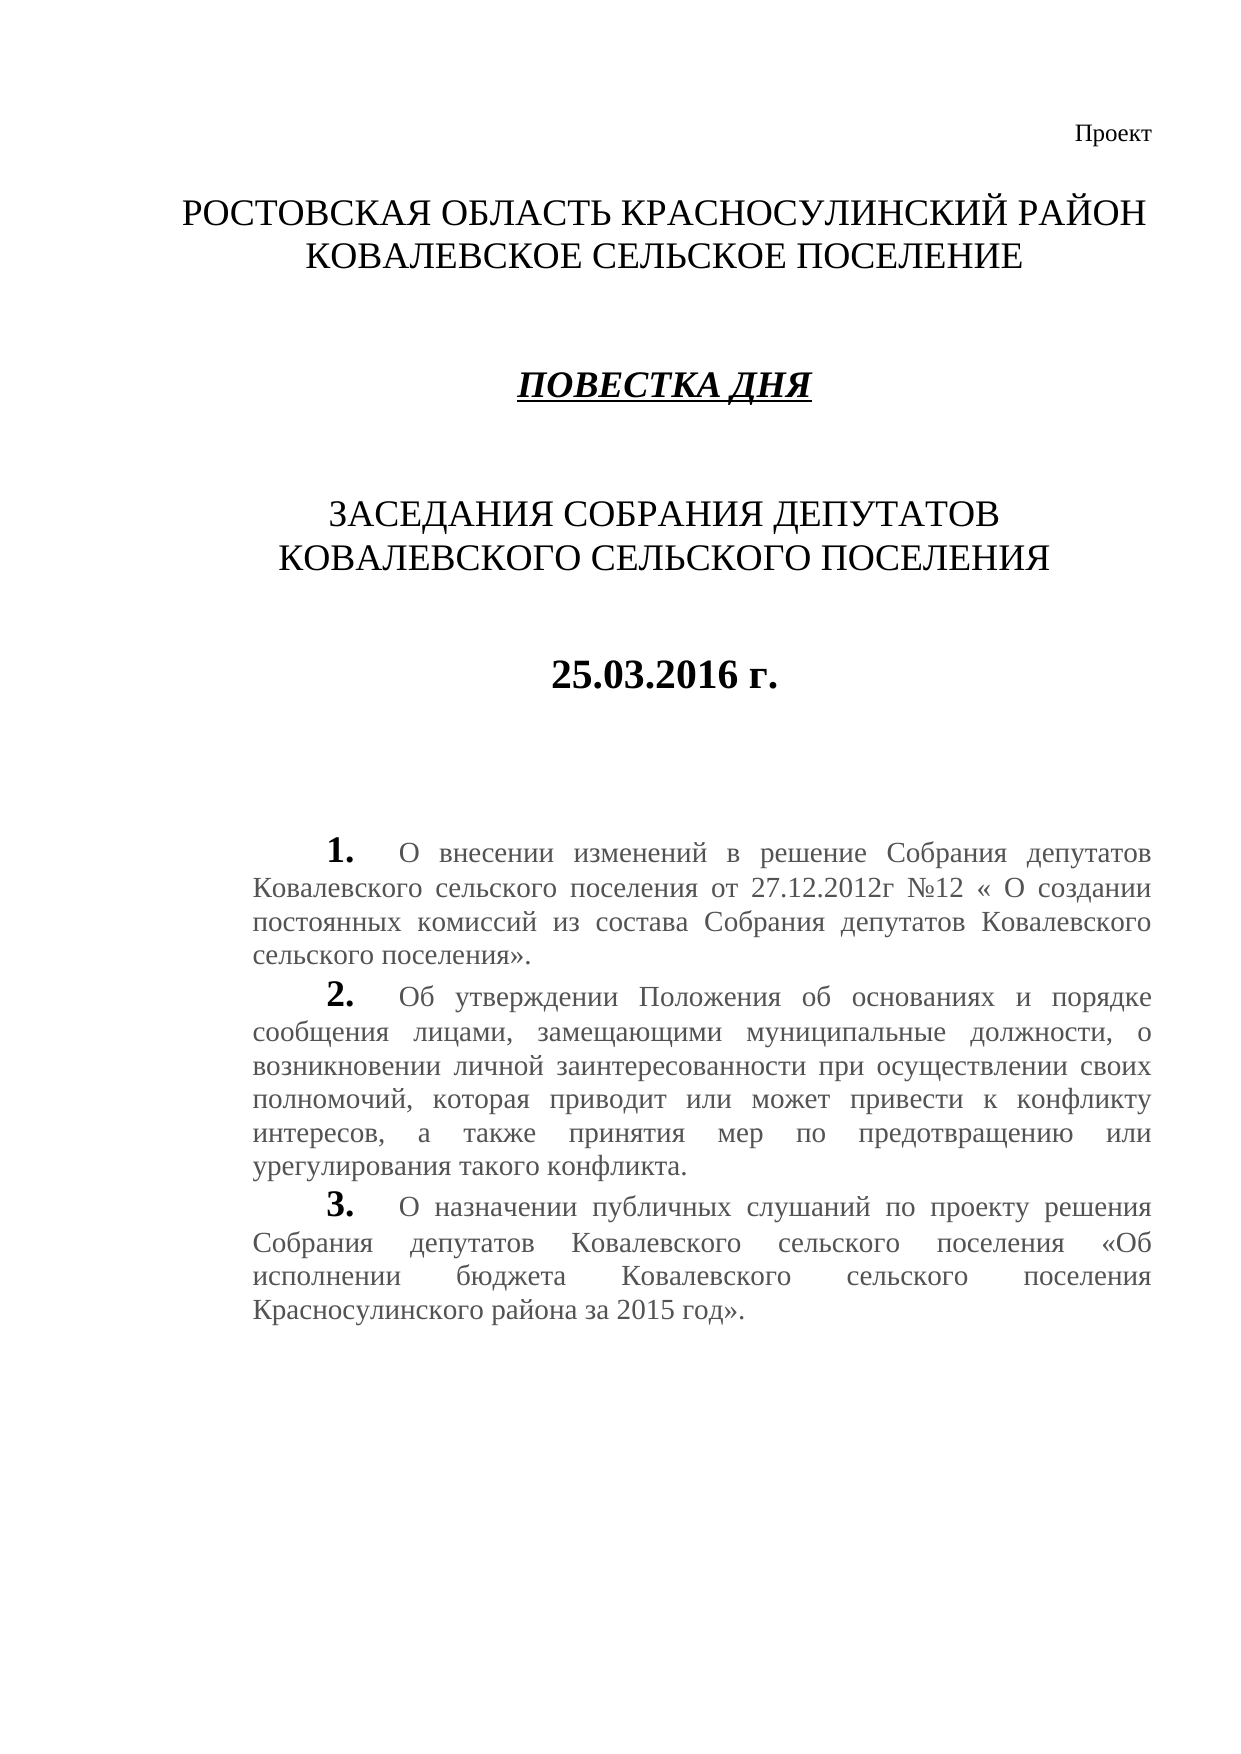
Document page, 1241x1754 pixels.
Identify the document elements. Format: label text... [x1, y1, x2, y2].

text ЗАСЕДАНИЯ СОБРАНИЯ ДЕПУТАТОВ [177, 492, 1152, 535]
text ПОВЕСТКА ДНЯ [177, 362, 1152, 406]
text КОВАЛЕВСКОГО СЕЛЬСКОГО ПОСЕЛЕНИЯ [177, 535, 1152, 578]
text РОСТОВСКАЯ ОБЛАСТЬ КРАСНОСУЛИНСКИЙ РАЙОН [177, 190, 1152, 233]
text 25.03.2016 г. [177, 650, 1152, 698]
list О назначении публичных слушаний по проекту решения Собрания депутатов Ковалевского сельского поселения «Об исполнении бюджета Ковалевского сельского поселения Красносулинского района за 2015 год». [252, 1182, 1152, 1326]
text КОВАЛЕВСКОЕ СЕЛЬСКОЕ ПОСЕЛЕНИЕ [177, 233, 1152, 276]
list Об утверждении Положения об основаниях и порядке сообщения лицами, замещающими муниципальные должности, о возникновении личной заинтересованности при осуществлении своих полномочий, которая приводит или может привести к конфликту интересов, а также принятия мер по предотвращению или урегулирования такого конфликта. [252, 971, 1152, 1182]
text Проект [177, 118, 1152, 147]
list О внесении изменений в решение Собрания депутатов Ковалевского сельского поселения от 27.12.2012г №12 « О создании постоянных комиссий из состава Собрания депутатов Ковалевского сельского поселения». [252, 827, 1152, 971]
